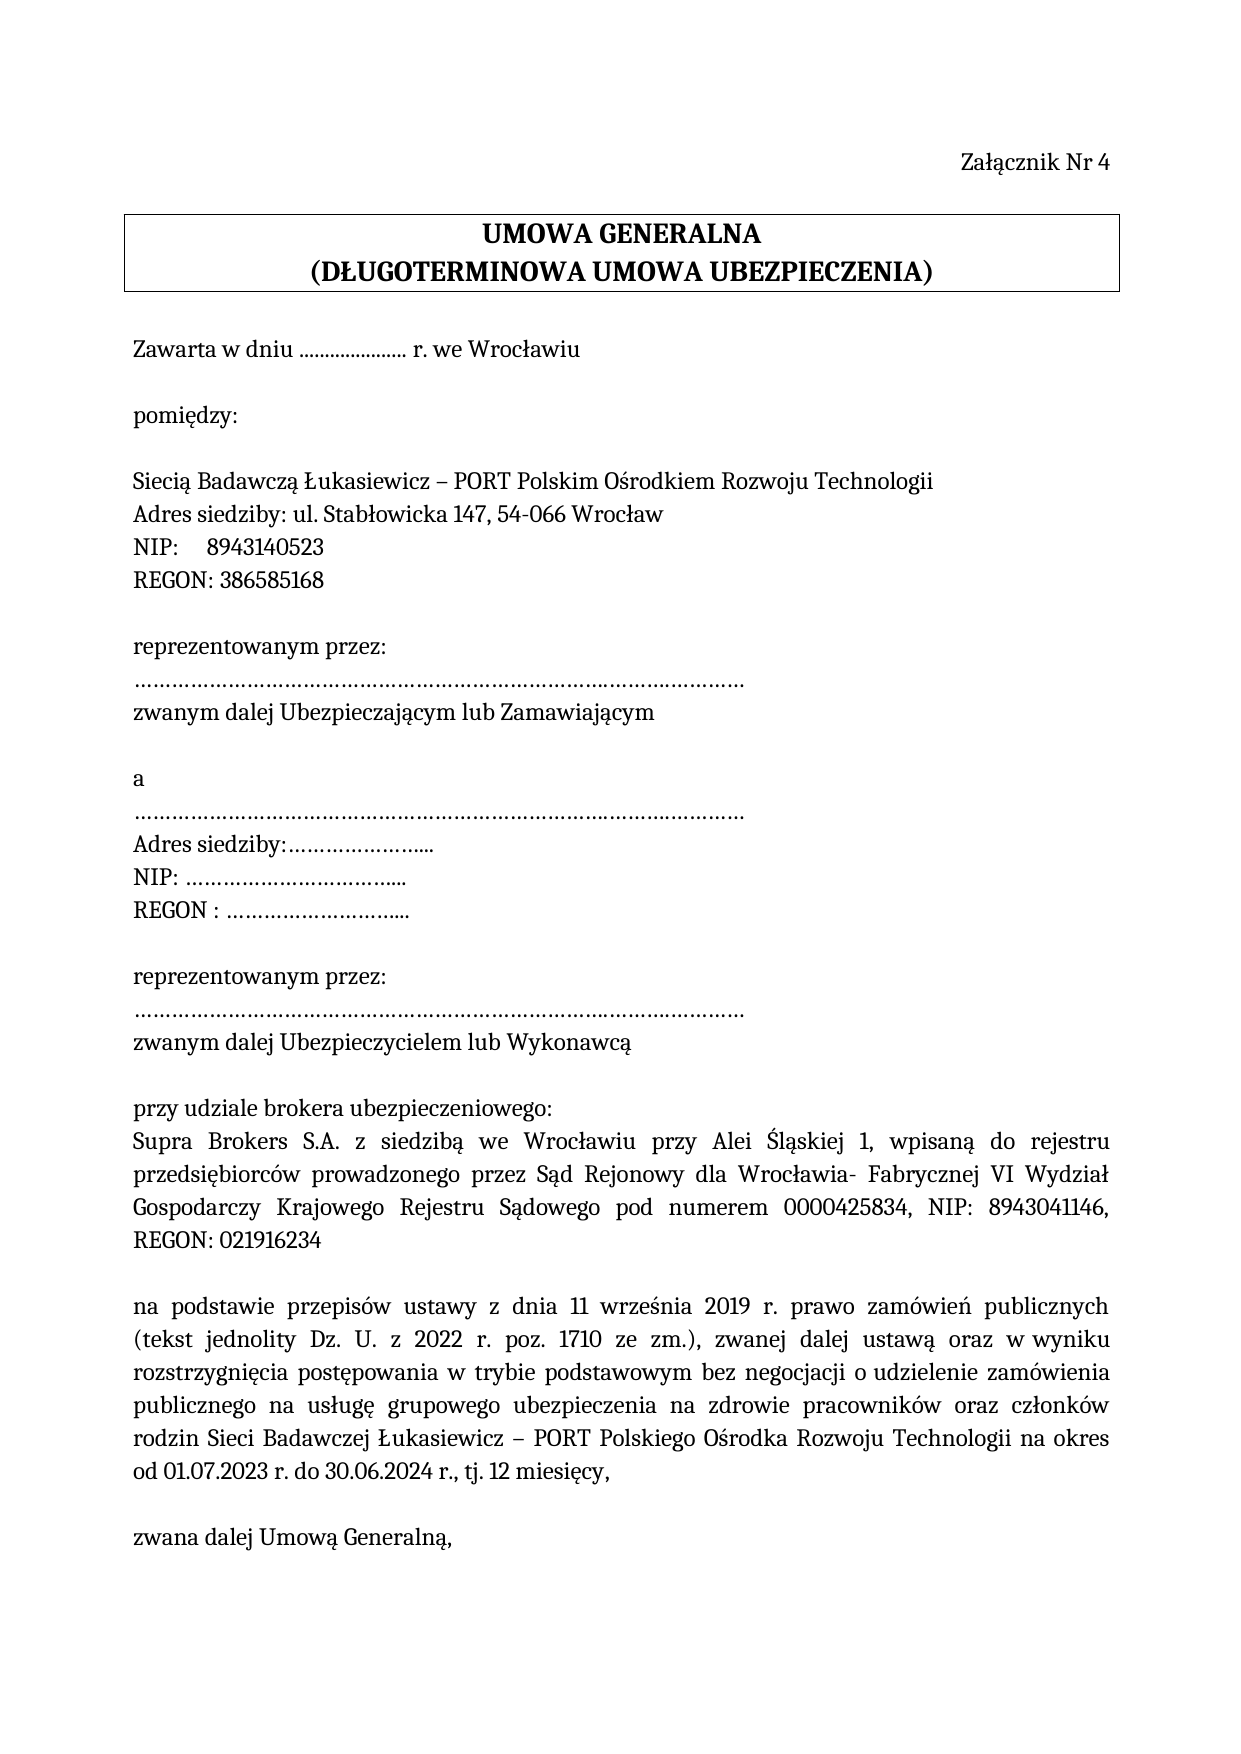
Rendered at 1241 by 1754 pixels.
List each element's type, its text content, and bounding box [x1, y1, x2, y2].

text Załącznik Nr 4 [133, 148, 1110, 176]
text ………………………………………………………………….……….………… [133, 797, 1110, 826]
text Siecią Badawczą Łukasiewicz – PORT Polskim Ośrodkiem Rozwoju Technologii [133, 467, 1110, 495]
text reprezentowanym przez: [133, 962, 1110, 991]
text UMOWA GENERALNA (DŁUGOTERMINOWA UMOWA UBEZPIECZENIA) [125, 215, 1119, 291]
text zwana dalej Umową Generalną, [133, 1523, 1110, 1552]
text ………………………………………………………………….……….………… [133, 665, 1110, 693]
text zwanym dalej Ubezpieczycielem lub Wykonawcą [133, 1028, 1110, 1057]
text Supra Brokers S.A. z siedzibą we Wrocławiu przy Alei Śląskiej 1, wpisaną do rejestru przedsiębiorców prowadzonego przez Sąd Rejonowy dla Wrocławia- Fabrycznej VI Wydział Gospodarczy Krajowego Rejestru Sądowego pod numerem 0000425834, NIP: 8943041146, REGON: 021916234 [133, 1127, 1110, 1255]
text ………………………………………………………………….……….………… [133, 995, 1110, 1024]
text REGON : ………………………... [133, 896, 1110, 925]
text REGON: 386585168 [133, 566, 1110, 594]
text pomiędzy: [133, 401, 1110, 429]
text na podstawie przepisów ustawy z dnia 11 września 2019 r. prawo zamówień publicznych (tekst jednolity Dz. U. z 2022 r. poz. 1710 ze zm.), zwanej dalej ustawą oraz w wyniku rozstrzygnięcia postępowania w trybie podstawowym bez negocjacji o udzielenie zamówienia publicznego na usługę grupowego ubezpieczenia na zdrowie pracowników oraz członków rodzin Sieci Badawczej Łukasiewicz – PORT Polskiego Ośrodka Rozwoju Technologii na okres od 01.07.2023 r. do 30.06.2024 r., tj. 12 miesięcy, [133, 1292, 1110, 1486]
text przy udziale brokera ubezpieczeniowego: [133, 1094, 1110, 1123]
text Zawarta w dniu ..................... r. we Wrocławiu [133, 334, 1110, 363]
text a [133, 764, 1110, 793]
text NIP: ……………………………... [133, 863, 1110, 892]
text NIP: 8943140523 [133, 533, 1110, 561]
text Adres siedziby: ul. Stabłowicka 147, 54-066 Wrocław [133, 500, 1110, 528]
text zwanym dalej Ubezpieczającym lub Zamawiającym [133, 698, 1110, 727]
text Adres siedziby:…………………... [133, 830, 1110, 859]
text reprezentowanym przez: [133, 632, 1110, 661]
